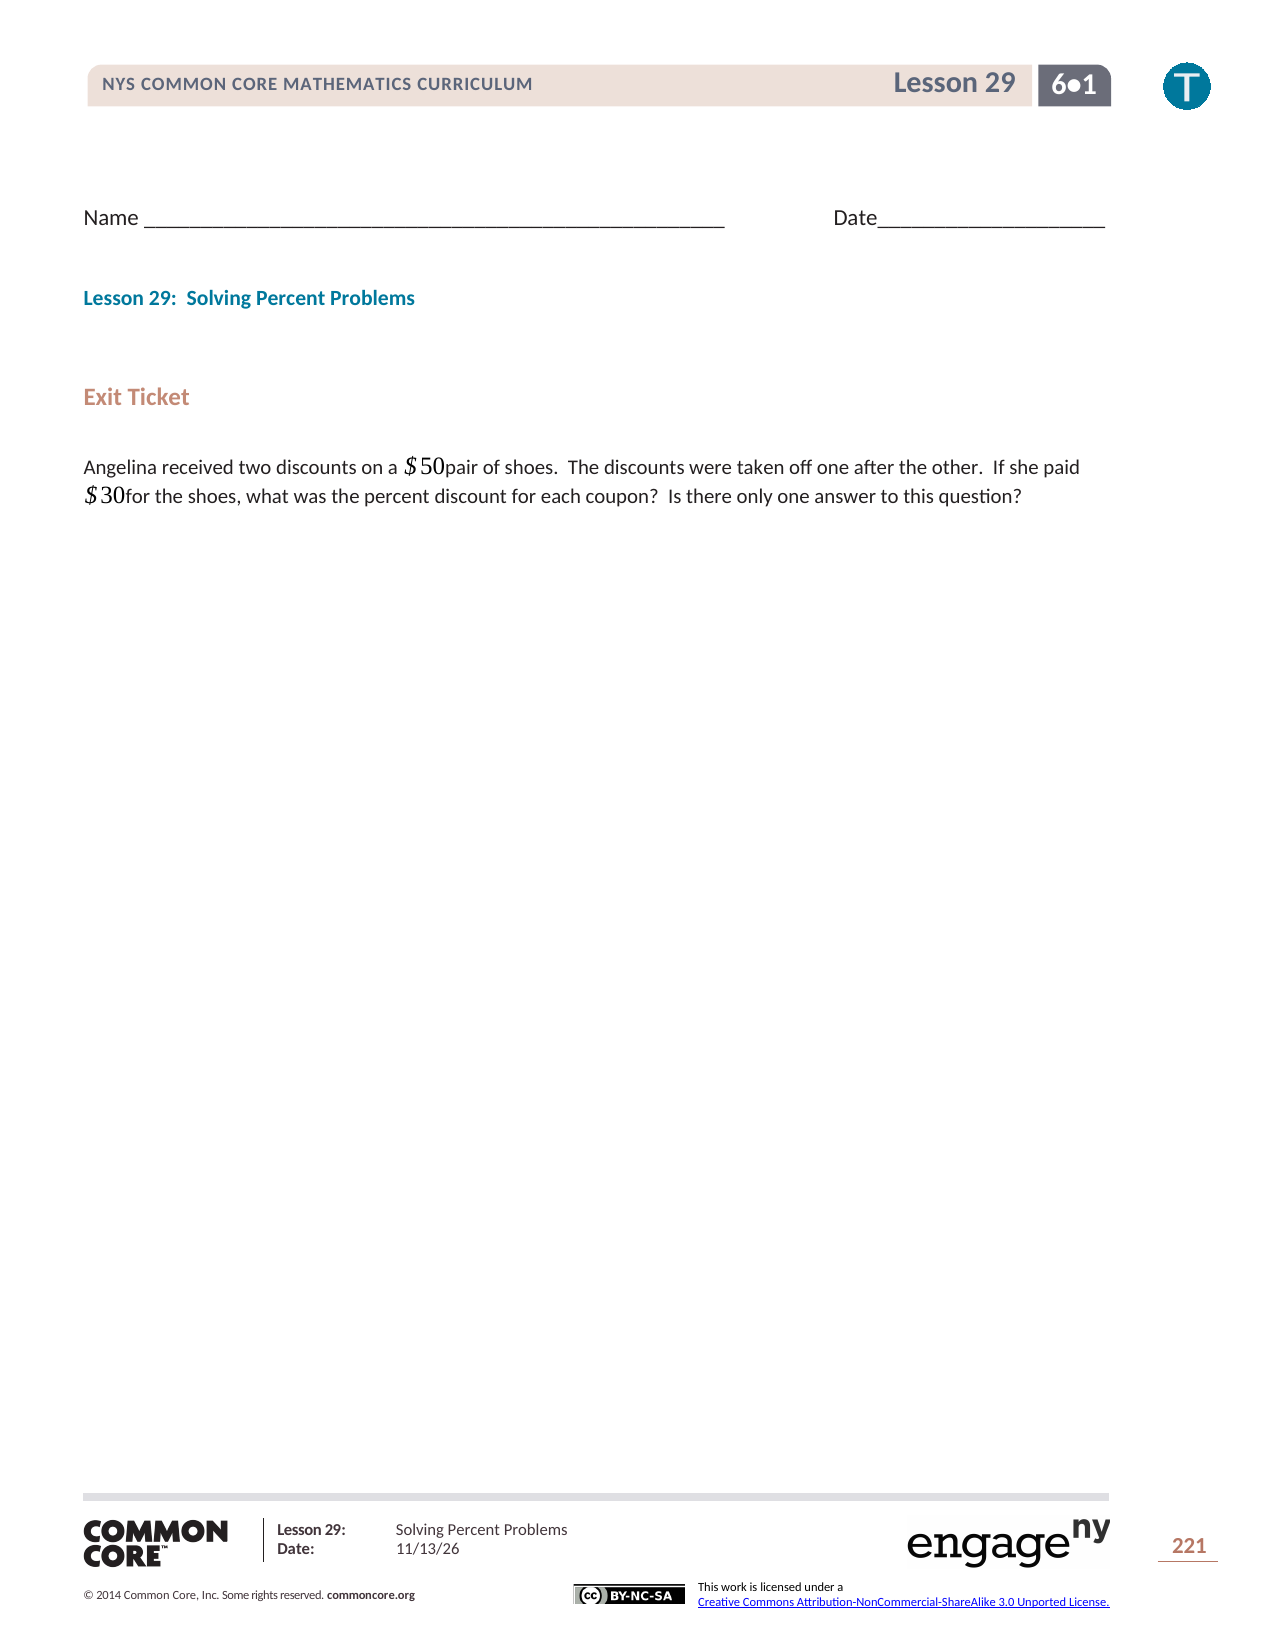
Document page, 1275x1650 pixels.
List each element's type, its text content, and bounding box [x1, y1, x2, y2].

text Lesson 29: Solving Percent Problems [83, 245, 1108, 316]
text Exit Ticket [83, 382, 1108, 411]
text Name ___________________________________________________ Date____________________ [83, 203, 1108, 231]
picture [572, 1584, 685, 1604]
picture [79, 1515, 232, 1572]
text Angelina received two discounts on a pair of shoes. The discounts were taken off one after the other. If she paid for the shoes, what was the percent discount for each coupon? Is there only one answer to this question? [83, 453, 1108, 509]
picture [906, 1515, 1110, 1569]
